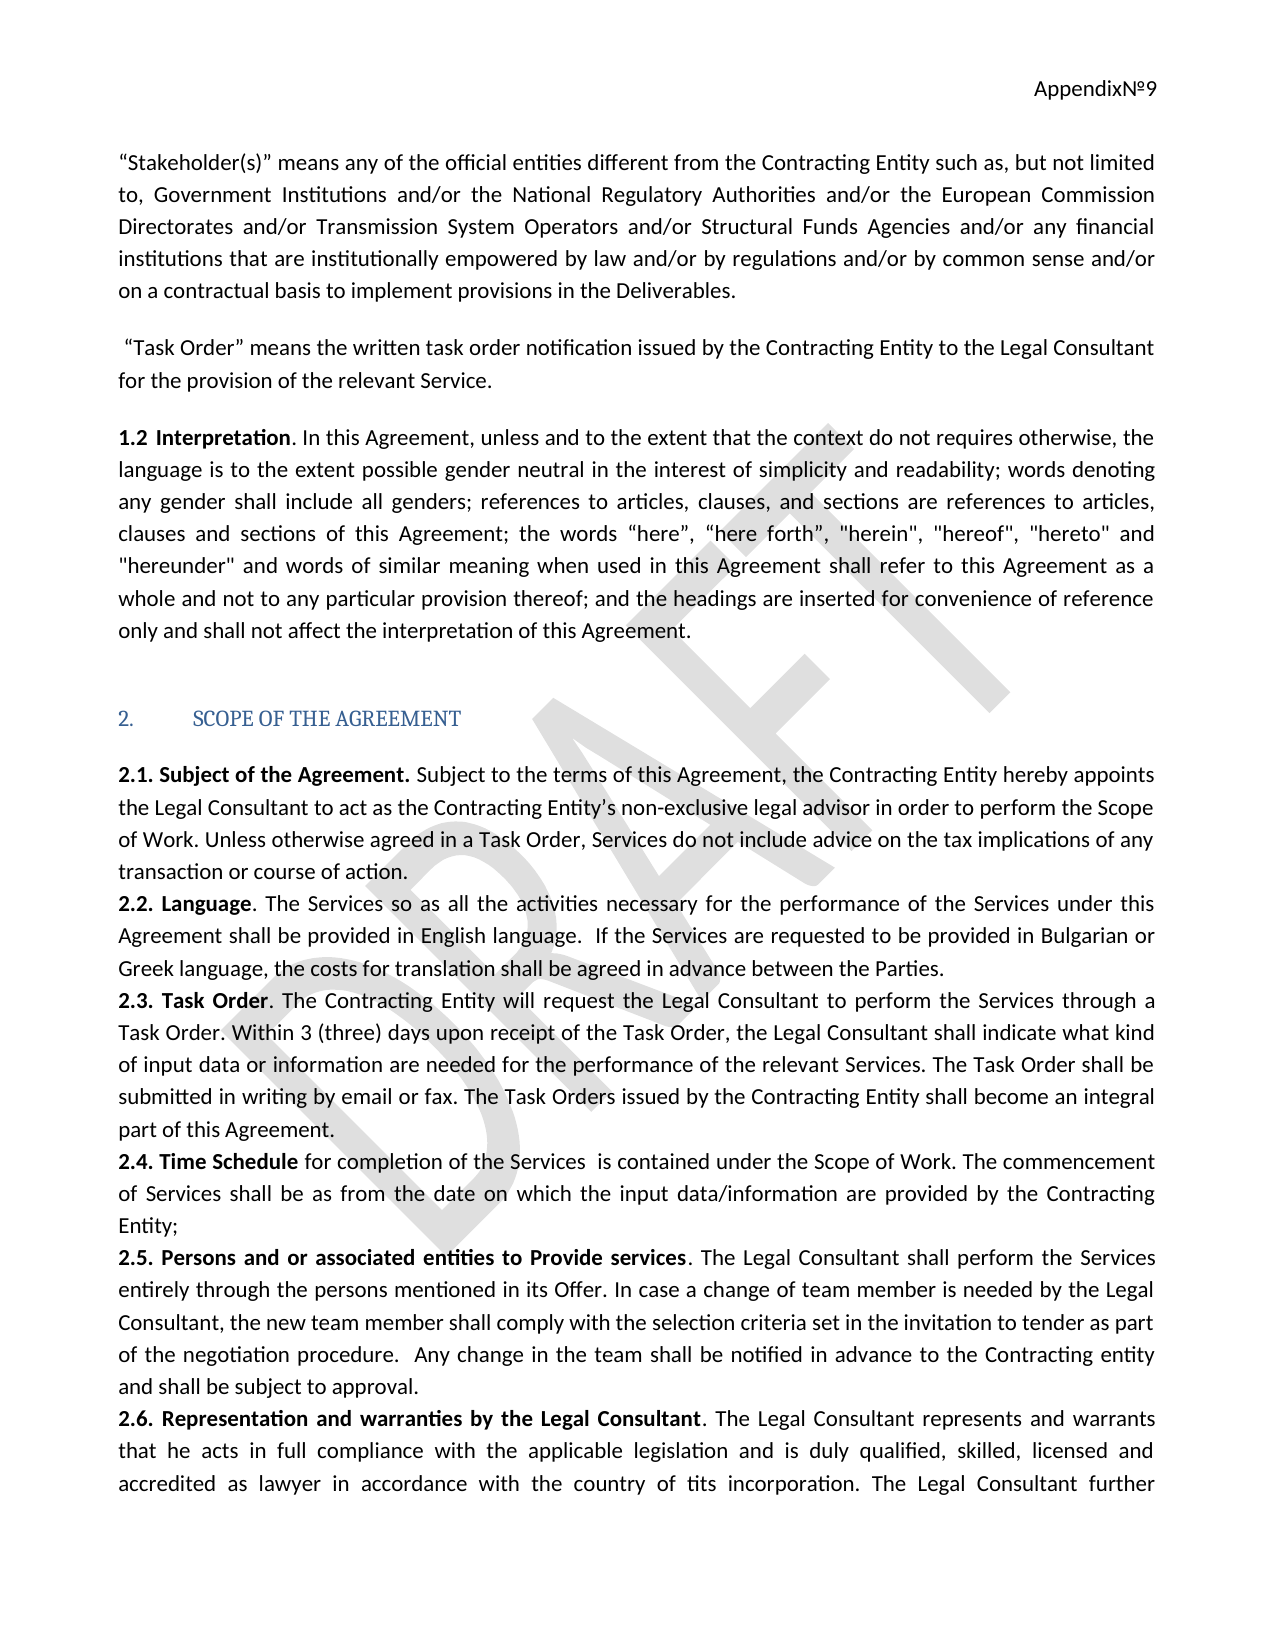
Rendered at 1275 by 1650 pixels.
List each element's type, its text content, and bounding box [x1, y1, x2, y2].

subtitle SCOPE OF THE AGREEMENT [118, 705, 1157, 732]
text “Task Order” means the written task order notification issued by the Contracting Entity to the Legal Consultant for the provision of the relevant Service. [118, 333, 1157, 394]
list 2.2. Language. The Services so as all the activities necessary for the performance of the Services under this Agreement shall be provided in English language. If the Services are requested to be provided in Bulgarian or Greek language, the costs for translation shall be agreed in advance between the Parties. [118, 889, 1157, 982]
text “Stakeholder(s)” means any of the official entities different from the Contracting Entity such as, but not limited to, Government Institutions and/or the National Regulatory Authorities and/or the European Commission Directorates and/or Transmission System Operators and/or Structural Funds Agencies and/or any financial institutions that are institutionally empowered by law and/or by regulations and/or by common sense and/or on a contractual basis to implement provisions in the Deliverables. [118, 148, 1157, 304]
list 2.1. Subject of the Agreement. Subject to the terms of this Agreement, the Contracting Entity hereby appoints the Legal Consultant to act as the Contracting Entity’s non-exclusive legal advisor in order to perform the Scope of Work. Unless otherwise agreed in a Task Order, Services do not include advice on the tax implications of any transaction or course of action. [118, 761, 1157, 885]
list 2.5. Persons and or associated entities to Provide services. The Legal Consultant shall perform the Services entirely through the persons mentioned in its Offer. In case a change of team member is needed by the Legal Consultant, the new team member shall comply with the selection criteria set in the invitation to tender as part of the negotiation procedure. Any change in the team shall be notified in advance to the Contracting entity and shall be subject to approval. [118, 1243, 1157, 1400]
list Interpretation. In this Agreement, unless and to the extent that the context do not requires otherwise, the language is to the extent possible gender neutral in the interest of simplicity and readability; words denoting any gender shall include all genders; references to articles, clauses, and sections are references to articles, clauses and sections of this Agreement; the words “here”, “here forth”, "herein", "hereof", "hereto" and "hereunder" and words of similar meaning when used in this Agreement shall refer to this Agreement as a whole and not to any particular provision thereof; and the headings are inserted for convenience of reference only and shall not affect the interpretation of this Agreement. [118, 423, 1157, 644]
list 2.3. Task Order. The Contracting Entity will request the Legal Consultant to perform the Services through a Task Order. Within 3 (three) days upon receipt of the Task Order, the Legal Consultant shall indicate what kind of input data or information are needed for the performance of the relevant Services. The Task Order shall be submitted in writing by email or fax. The Task Orders issued by the Contracting Entity shall become an integral part of this Agreement. [118, 986, 1157, 1143]
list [118, 1404, 1157, 1497]
list 2.4. Time Schedule for completion of the Services is contained under the Scope of Work. The commencement of Services shall be as from the date on which the input data/information are provided by the Contracting Entity; [118, 1147, 1157, 1239]
